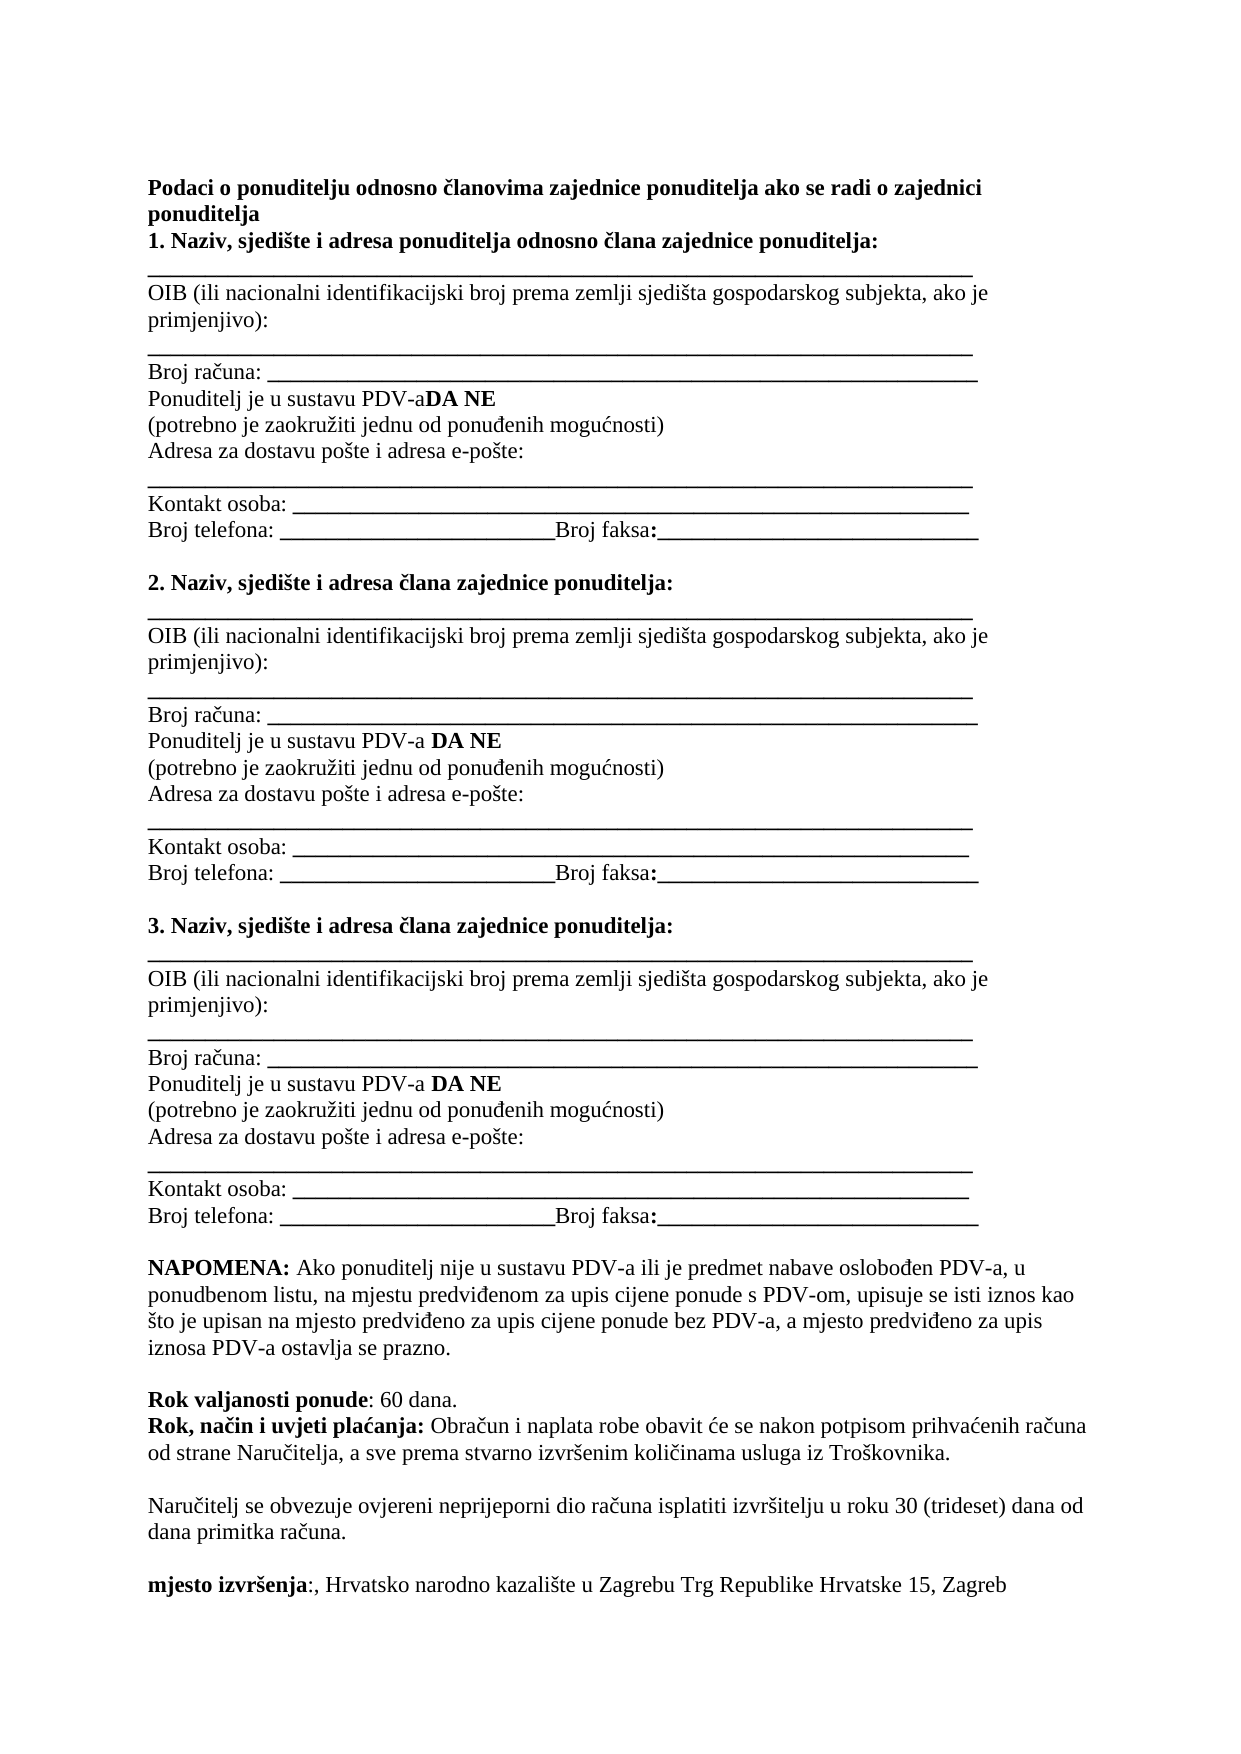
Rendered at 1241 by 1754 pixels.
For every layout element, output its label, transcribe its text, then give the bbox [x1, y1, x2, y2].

text ________________________________________________________________________ [148, 596, 1093, 622]
text (potrebno je zaokružiti jednu od ponuđenih mogućnosti) [148, 754, 1093, 780]
text ________________________________________________________________________ [148, 1017, 1093, 1044]
text OIB (ili nacionalni identifikacijski broj prema zemlji sjedišta gospodarskog subjekta, ako je primjenjivo): [148, 622, 1093, 675]
text Ponuditelj je u sustavu PDV-a DA NE [148, 727, 1093, 754]
text Kontakt osoba: ___________________________________________________________ [148, 1175, 1093, 1202]
text NAPOMENA: Ako ponuditelj nije u sustavu PDV-a ili je predmet nabave oslobođen PDV-a, u ponudbenom listu, na mjestu predviđenom za upis cijene ponude s PDV-om, upisuje se isti iznos kao što je upisan na mjesto predviđeno za upis cijene ponude bez PDV-a, a mjesto predviđeno za upis iznosa PDV-a ostavlja se prazno. [148, 1254, 1093, 1360]
text Broj telefona: ________________________Broj faksa:____________________________ [148, 859, 1093, 886]
text Broj telefona: ________________________Broj faksa:____________________________ [148, 1202, 1093, 1228]
text OIB (ili nacionalni identifikacijski broj prema zemlji sjedišta gospodarskog subjekta, ako je primjenjivo): [148, 964, 1093, 1017]
text Rok valjanosti ponude: 60 dana. [148, 1386, 1093, 1413]
text ________________________________________________________________________ [148, 253, 1093, 279]
text ________________________________________________________________________ [148, 332, 1093, 358]
text Kontakt osoba: ___________________________________________________________ [148, 833, 1093, 859]
text Adresa za dostavu pošte i adresa e-pošte: [148, 1123, 1093, 1149]
text 1. Naziv, sjedište i adresa ponuditelja odnosno člana zajednice ponuditelja: [148, 227, 1093, 253]
text Ponuditelj je u sustavu PDV-a DA NE [148, 1070, 1093, 1096]
text Broj računa: ______________________________________________________________ [148, 1044, 1093, 1070]
text Ponuditelj je u sustavu PDV-aDA NE [148, 385, 1093, 411]
text (potrebno je zaokružiti jednu od ponuđenih mogućnosti) [148, 411, 1093, 437]
text ________________________________________________________________________ [148, 464, 1093, 490]
text Naručitelj se obvezuje ovjereni neprijeporni dio računa isplatiti izvršitelju u roku 30 (trideset) dana od dana primitka računa. [148, 1492, 1093, 1544]
text ________________________________________________________________________ [148, 938, 1093, 964]
text Adresa za dostavu pošte i adresa e-pošte: [148, 437, 1093, 464]
text Broj računa: ______________________________________________________________ [148, 701, 1093, 727]
text Rok, način i uvjeti plaćanja: Obračun i naplata robe obavit će se nakon potpisom prihvaćenih računa [148, 1413, 1093, 1439]
text Kontakt osoba: ___________________________________________________________ [148, 490, 1093, 517]
text ________________________________________________________________________ [148, 675, 1093, 701]
text Broj računa: ______________________________________________________________ [148, 358, 1093, 385]
text od strane Naručitelja, a sve prema stvarno izvršenim količinama usluga iz Troškovnika. [148, 1439, 1093, 1465]
text Adresa za dostavu pošte i adresa e-pošte: [148, 780, 1093, 806]
text OIB (ili nacionalni identifikacijski broj prema zemlji sjedišta gospodarskog subjekta, ako je primjenjivo): [148, 279, 1093, 332]
text mjesto izvršenja:, Hrvatsko narodno kazalište u Zagrebu Trg Republike Hrvatske 15, Zagreb [148, 1571, 1093, 1597]
text ________________________________________________________________________ [148, 1149, 1093, 1175]
text Broj telefona: ________________________Broj faksa:____________________________ [148, 517, 1093, 543]
text ________________________________________________________________________ [148, 806, 1093, 833]
text Podaci o ponuditelju odnosno članovima zajednice ponuditelja ako se radi o zajednici ponuditelja [148, 174, 1093, 227]
text (potrebno je zaokružiti jednu od ponuđenih mogućnosti) [148, 1096, 1093, 1123]
text 3. Naziv, sjedište i adresa člana zajednice ponuditelja: [148, 912, 1093, 938]
text 2. Naziv, sjedište i adresa člana zajednice ponuditelja: [148, 569, 1093, 596]
